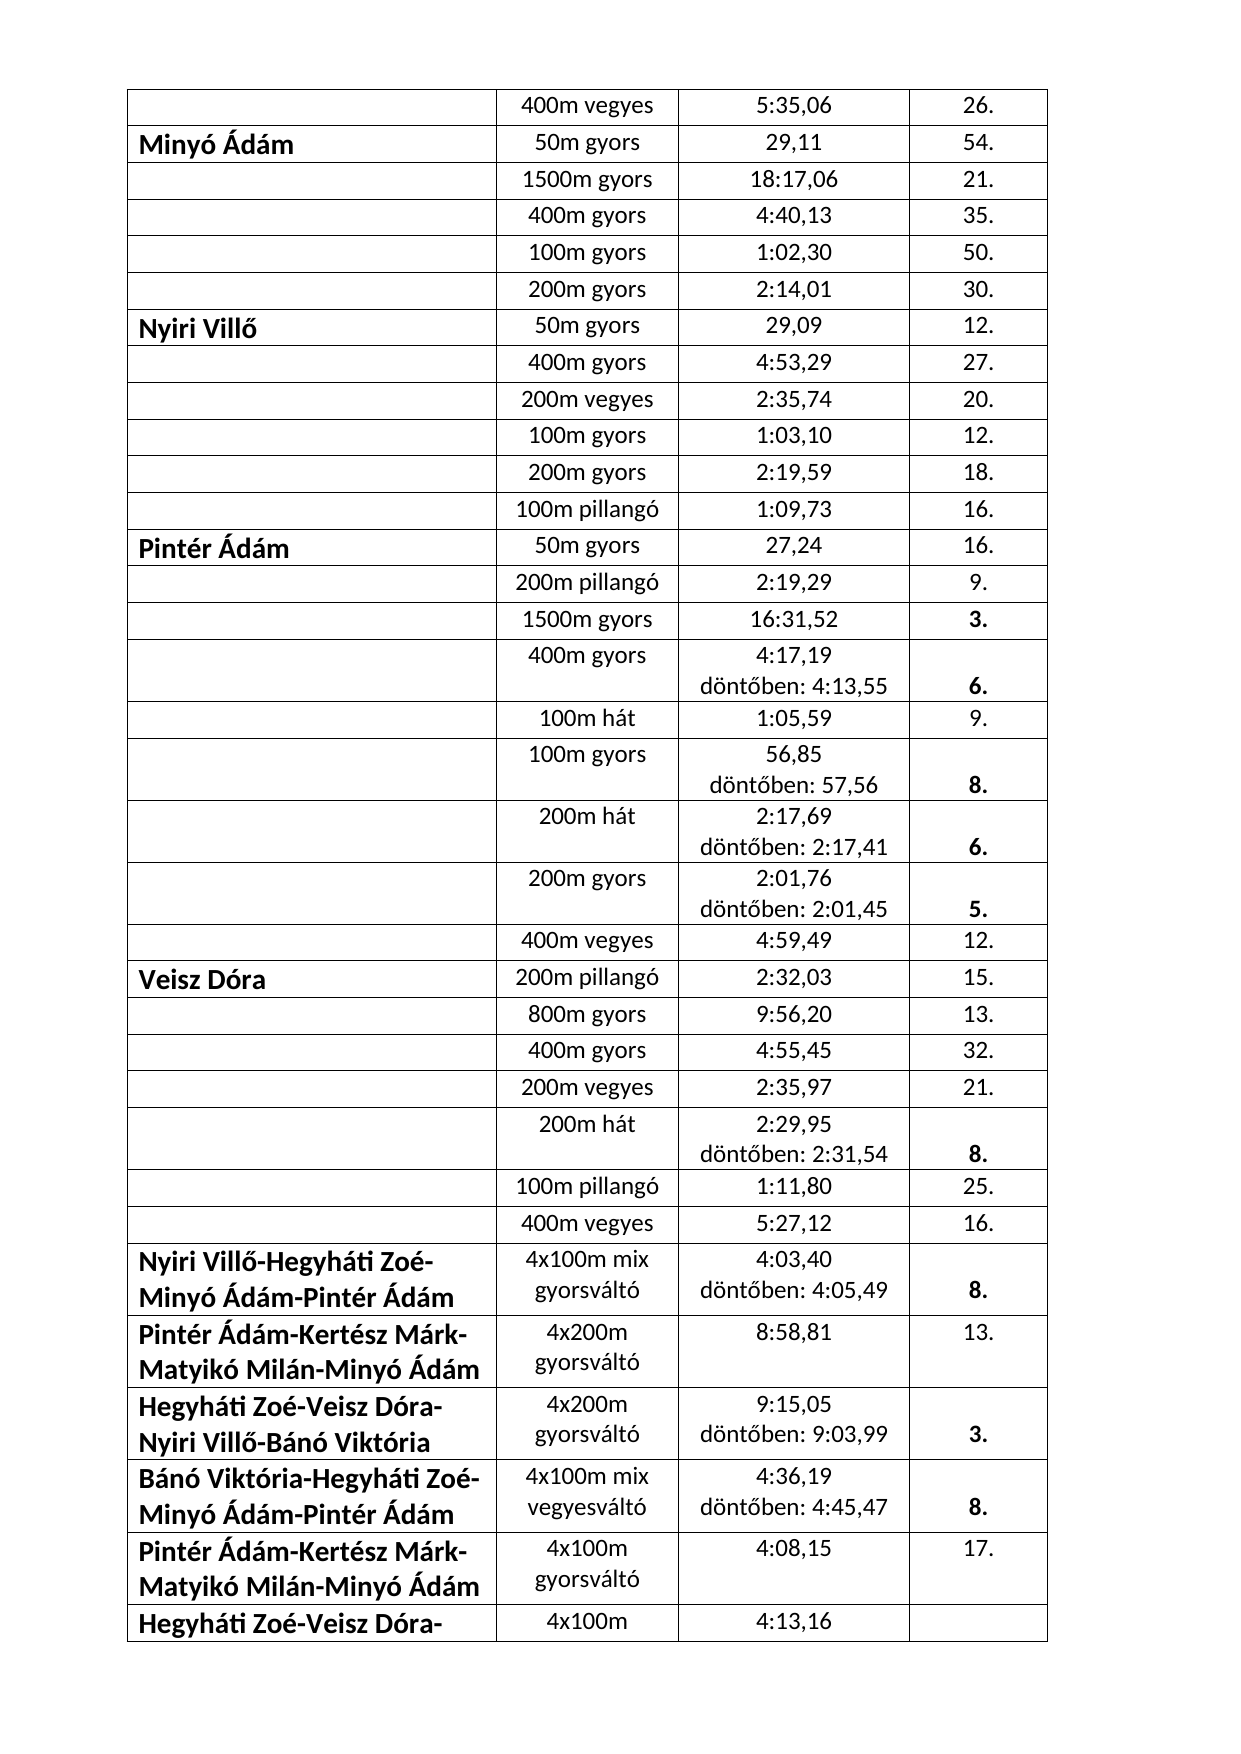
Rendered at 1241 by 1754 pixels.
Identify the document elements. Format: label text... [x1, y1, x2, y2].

table_cell [128, 640, 496, 701]
table_cell 18:17,06 [679, 163, 909, 199]
table_cell 8. [910, 1108, 1047, 1169]
table_cell 21. [910, 163, 1047, 199]
table_cell 6. [910, 640, 1047, 701]
table_cell 4x100m mix vegyesváltó [497, 1460, 678, 1532]
table_cell 13. [910, 1316, 1047, 1387]
table_cell [128, 1035, 496, 1070]
table_cell 1500m gyors [497, 603, 678, 639]
table_cell 400m vegyes [497, 1207, 678, 1242]
table_cell 400m gyors [497, 346, 678, 382]
table_cell 9:15,05 döntőben: 9:03,99 [679, 1388, 909, 1459]
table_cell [679, 1605, 909, 1641]
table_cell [128, 1533, 496, 1604]
table_cell 50m gyors [497, 310, 678, 345]
table_cell 2:19,29 [679, 566, 909, 602]
table_cell 27. [910, 346, 1047, 382]
table_cell 1:09,73 [679, 493, 909, 529]
table_cell 2:35,74 [679, 383, 909, 419]
table_cell 400m vegyes [497, 925, 678, 960]
table_cell 5:27,12 [679, 1207, 909, 1242]
table_cell 100m hát [497, 702, 678, 737]
table_cell 1500m gyors [497, 163, 678, 199]
table_cell [128, 493, 496, 529]
table_cell Nyiri Villő-Hegyháti Zoé-Minyó Ádám-Pintér Ádám [128, 1244, 496, 1315]
table_cell Pintér Ádám-Kertész Márk- Matyikó Milán-Minyó Ádám [128, 1316, 496, 1387]
table_cell 12. [910, 925, 1047, 960]
table_cell 800m gyors [497, 998, 678, 1034]
table_cell 4x100m gyorsváltó [497, 1605, 678, 1641]
table_cell [128, 739, 496, 799]
table_cell 200m gyors [497, 273, 678, 309]
table_cell 2. [910, 1605, 1047, 1641]
table_cell 8. [910, 739, 1047, 799]
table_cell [128, 1605, 496, 1641]
table_cell 4:55,45 [679, 1035, 909, 1070]
table_cell [128, 273, 496, 309]
table_cell 29,11 [679, 126, 909, 162]
table_cell [128, 702, 496, 737]
table_cell 8:58,81 [679, 1316, 909, 1387]
table_cell 12. [910, 310, 1047, 345]
table_cell [128, 346, 496, 382]
table_cell 4x100m gyorsváltó [497, 1533, 678, 1604]
table_cell [128, 163, 496, 199]
table_cell Veisz Dóra [128, 961, 496, 997]
table_cell 200m pillangó [497, 566, 678, 602]
table_cell 35. [910, 200, 1047, 235]
table_cell 100m gyors [497, 236, 678, 272]
table_cell 5. [910, 863, 1047, 924]
table_cell 4:03,40 döntőben: 4:05,49 [679, 1244, 909, 1315]
table_cell 16. [910, 493, 1047, 529]
table_cell 20. [910, 383, 1047, 419]
table_cell 15. [910, 961, 1047, 997]
table_cell 400m gyors [497, 1035, 678, 1070]
table_cell 3. [910, 1388, 1047, 1459]
table_cell 4x200m gyorsváltó [497, 1388, 678, 1459]
table_cell 100m pillangó [497, 493, 678, 529]
table_cell [128, 1108, 496, 1169]
table_cell 4x100m mix gyorsváltó [497, 1244, 678, 1315]
table_cell 4:17,19 döntőben: 4:13,55 [679, 640, 909, 701]
table_cell Nyiri Villő [128, 310, 496, 345]
table_cell [128, 998, 496, 1034]
table_cell 1:11,80 [679, 1170, 909, 1206]
table_cell 50. [910, 236, 1047, 272]
table_cell 4:53,29 [679, 346, 909, 382]
table_cell 5:35,06 [679, 90, 909, 125]
table_cell [128, 90, 496, 125]
table_cell 4:59,49 [679, 925, 909, 960]
table_cell 50m gyors [497, 126, 678, 162]
table_cell 100m pillangó [497, 1170, 678, 1206]
table_cell Bánó Viktória-Hegyháti Zoé-Minyó Ádám-Pintér Ádám [128, 1460, 496, 1532]
table_cell 400m vegyes [497, 90, 678, 125]
table_cell 54. [910, 126, 1047, 162]
table_cell 200m pillangó [497, 961, 678, 997]
table_cell 200m gyors [497, 863, 678, 924]
table_cell [128, 603, 496, 639]
table_cell [128, 1170, 496, 1206]
table_cell 400m gyors [497, 640, 678, 701]
table_cell 17. [910, 1533, 1047, 1604]
table_cell 8. [910, 1244, 1047, 1315]
table_cell 1:03,10 [679, 420, 909, 455]
table_cell Pintér Ádám [128, 530, 496, 565]
table_cell 2:29,95 döntőben: 2:31,54 [679, 1108, 909, 1169]
table_cell 9. [910, 702, 1047, 737]
table_cell 9. [910, 566, 1047, 602]
table_cell [128, 236, 496, 272]
table_cell 18. [910, 456, 1047, 492]
table_cell 200m hát [497, 801, 678, 862]
table_cell 2:17,69 döntőben: 2:17,41 [679, 801, 909, 862]
table_cell Minyó Ádám [128, 126, 496, 162]
table_cell 4x200m gyorsváltó [497, 1316, 678, 1387]
table_cell [128, 925, 496, 960]
table_cell 29,09 [679, 310, 909, 345]
table_cell 32. [910, 1035, 1047, 1070]
table_cell Hegyháti Zoé-Veisz Dóra- Nyiri Villő-Bánó Viktória [128, 1388, 496, 1459]
table_cell 100m gyors [497, 420, 678, 455]
table_cell 4:36,19 döntőben: 4:45,47 [679, 1460, 909, 1532]
table_cell 27,24 [679, 530, 909, 565]
table_cell 2:01,76 döntőben: 2:01,45 [679, 863, 909, 924]
table_cell 4:08,15 [679, 1533, 909, 1604]
table_cell 16. [910, 530, 1047, 565]
table_cell 30. [910, 273, 1047, 309]
table_cell 12. [910, 420, 1047, 455]
table_cell 21. [910, 1071, 1047, 1107]
table_cell 1:05,59 [679, 702, 909, 737]
table_cell 400m gyors [497, 200, 678, 235]
table_cell 26. [910, 90, 1047, 125]
table_cell [128, 566, 496, 602]
table_cell 4:40,13 [679, 200, 909, 235]
table_cell 6. [910, 801, 1047, 862]
table_cell 200m hát [497, 1108, 678, 1169]
table_cell 16. [910, 1207, 1047, 1242]
table_cell 2:19,59 [679, 456, 909, 492]
table_cell 1:02,30 [679, 236, 909, 272]
table_cell 2:35,97 [679, 1071, 909, 1107]
table_cell 25. [910, 1170, 1047, 1206]
table_cell [128, 863, 496, 924]
table_cell [128, 1071, 496, 1107]
table_cell 9:56,20 [679, 998, 909, 1034]
table_cell 200m gyors [497, 456, 678, 492]
table_cell [128, 420, 496, 455]
table_cell 56,85 döntőben: 57,56 [679, 739, 909, 799]
table_cell 13. [910, 998, 1047, 1034]
table_cell 200m vegyes [497, 1071, 678, 1107]
table_cell 2:14,01 [679, 273, 909, 309]
table_cell [128, 456, 496, 492]
table_cell 200m vegyes [497, 383, 678, 419]
table_cell 50m gyors [497, 530, 678, 565]
table_cell 2:32,03 [679, 961, 909, 997]
table_cell 16:31,52 [679, 603, 909, 639]
table_cell [128, 1207, 496, 1242]
table_cell 100m gyors [497, 739, 678, 799]
table_cell 8. [910, 1460, 1047, 1532]
table_cell [128, 200, 496, 235]
table_cell [128, 383, 496, 419]
table_cell [128, 801, 496, 862]
table_cell 3. [910, 603, 1047, 639]
